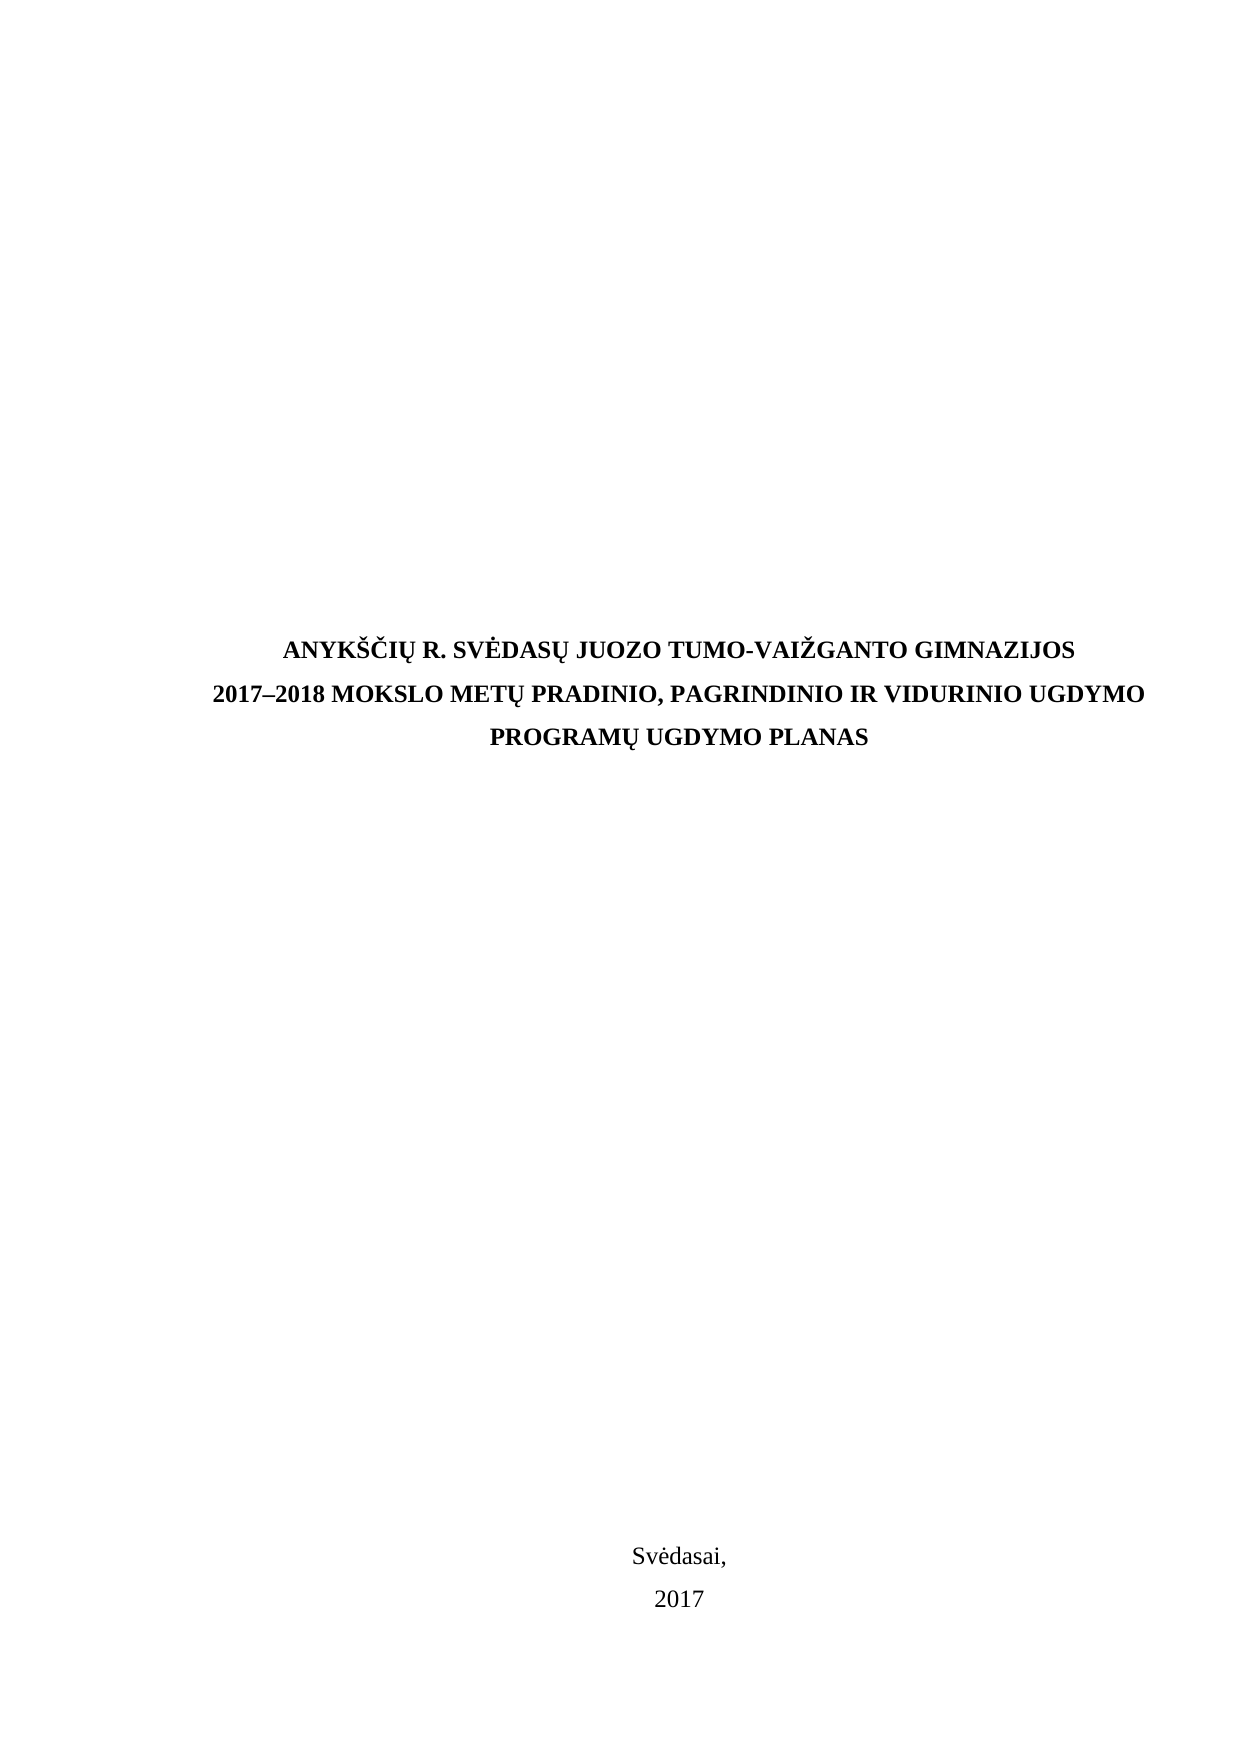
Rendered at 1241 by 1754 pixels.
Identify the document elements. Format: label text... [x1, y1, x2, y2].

text Svėdasai, [177, 1541, 1181, 1570]
text ANYKŠČIŲ R. SVĖDASŲ JUOZO TUMO-VAIŽGANTO GIMNAZIJOS [177, 636, 1181, 664]
text 2017–2018 MOKSLO METŲ PRADINIO, PAGRINDINIO IR VIDURINIO UGDYMO PROGRAMŲ UGDYMO PLANAS [177, 679, 1181, 751]
text 2017 [177, 1584, 1181, 1613]
